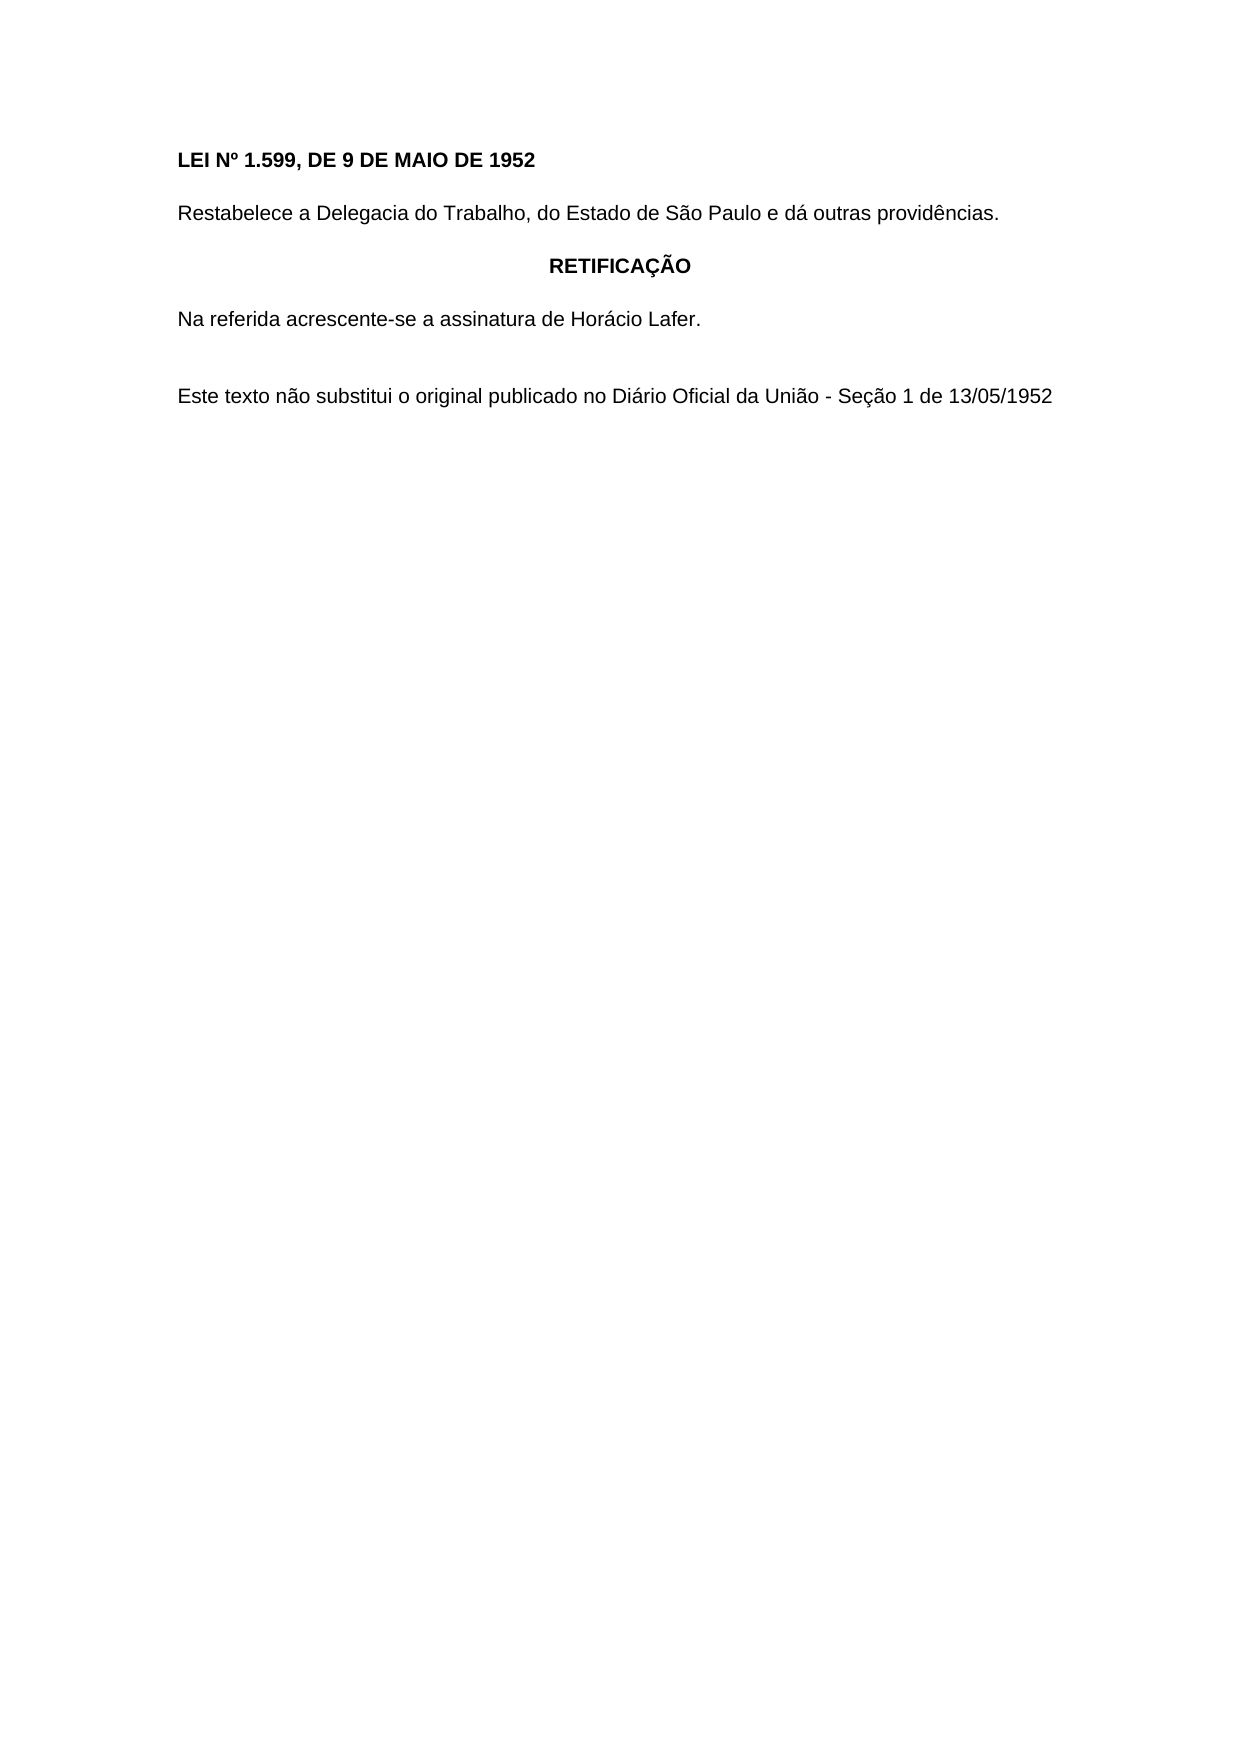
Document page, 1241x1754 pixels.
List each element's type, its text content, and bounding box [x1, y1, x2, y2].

text LEI Nº 1.599, DE 9 DE MAIO DE 1952 [177, 148, 1063, 172]
text Na referida acrescente-se a assinatura de Horácio Lafer. [177, 307, 1063, 331]
text Este texto não substitui o original publicado no Diário Oficial da União - Seção 1 de 13/05/1952 [177, 384, 1063, 408]
text RETIFICAÇÃO [177, 254, 1063, 278]
text Restabelece a Delegacia do Trabalho, do Estado de São Paulo e dá outras providências. [177, 201, 1063, 225]
